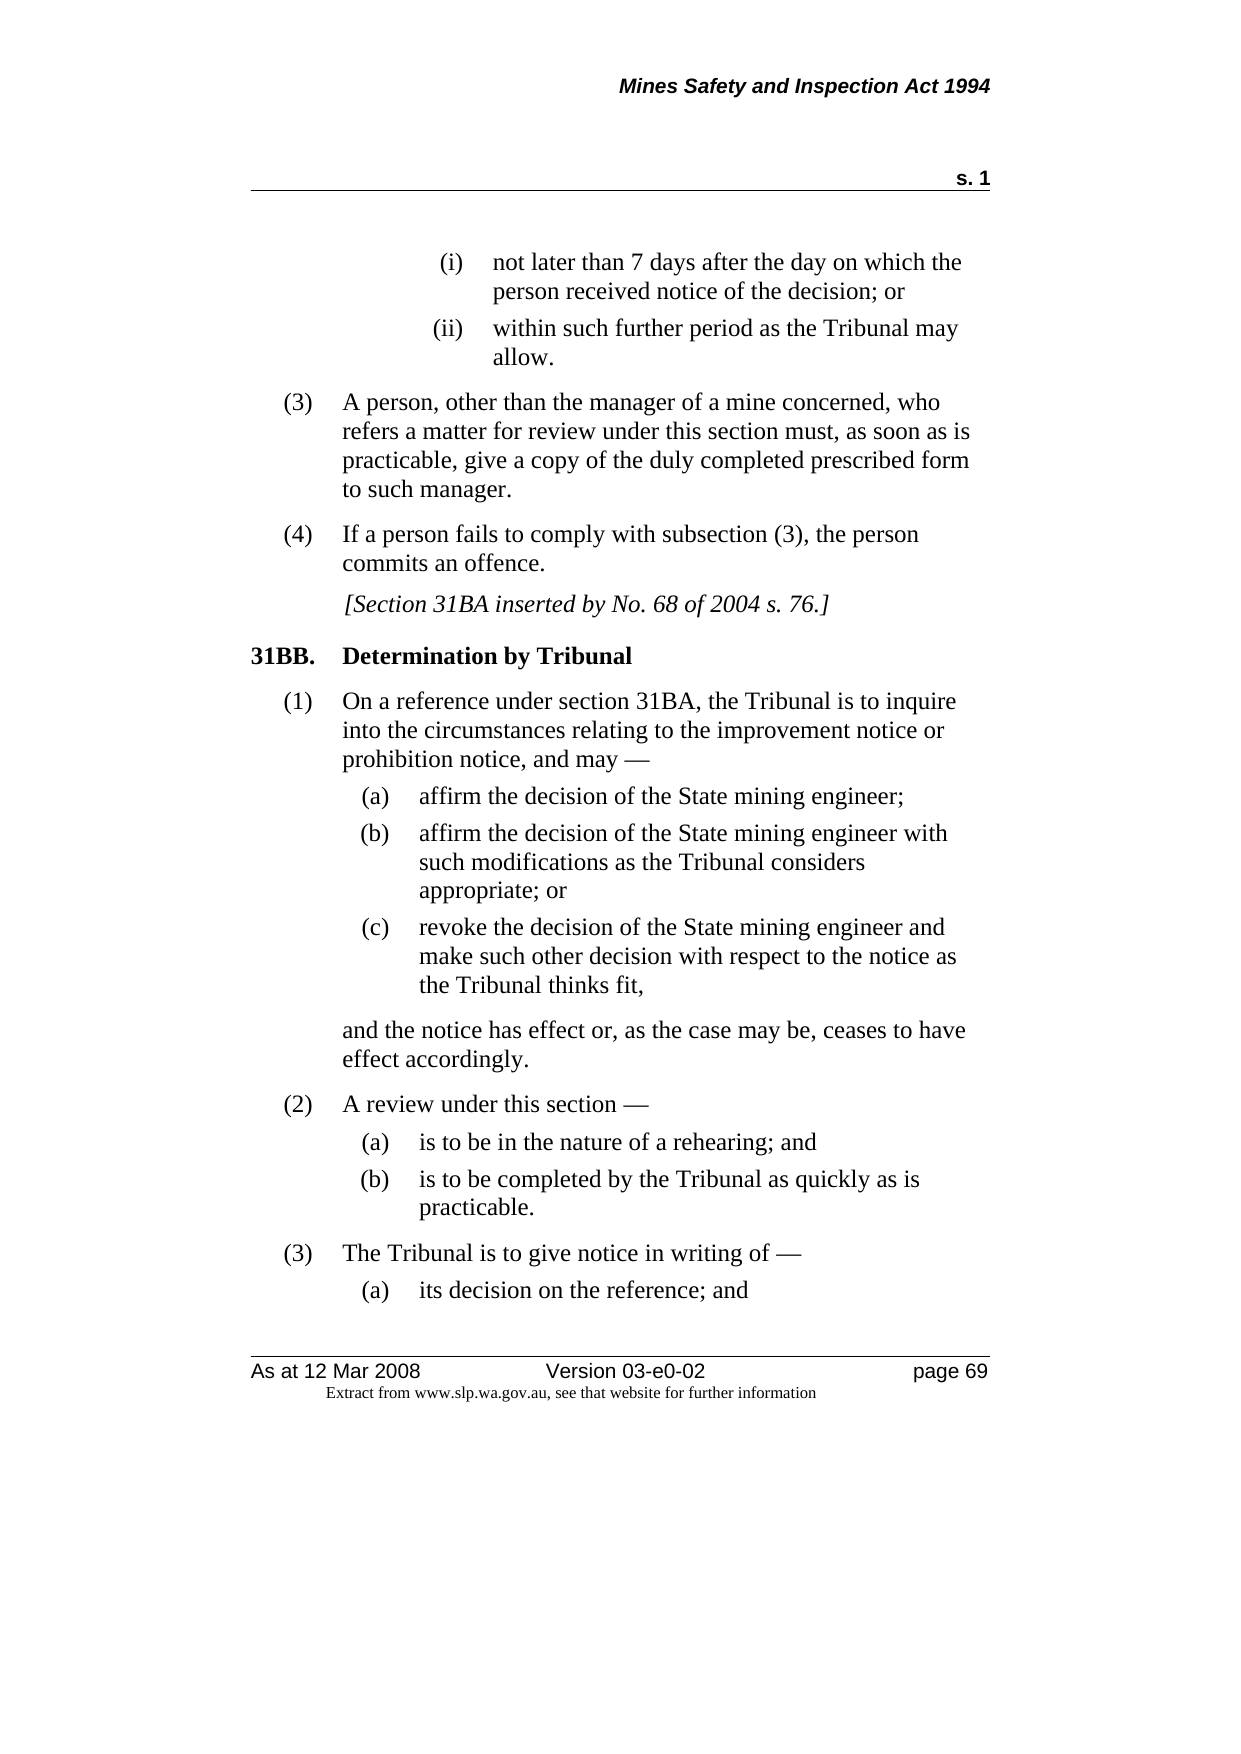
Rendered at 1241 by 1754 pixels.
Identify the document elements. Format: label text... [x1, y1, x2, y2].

text and the notice has effect or, as the case may be, ceases to have effect accordingly. [251, 1015, 990, 1073]
text (b) is to be completed by the Tribunal as quickly as is practicable. [251, 1164, 990, 1221]
text (2) A review under this section — [251, 1089, 990, 1118]
text (i) not later than 7 days after the day on which the person received notice of the decision; or [251, 247, 990, 305]
text (a) affirm the decision of the State mining engineer; [251, 781, 990, 809]
text (3) The Tribunal is to give notice in writing of — [251, 1238, 990, 1267]
text (ii) within such further period as the Tribunal may allow. [251, 313, 990, 371]
subtitle 31BB. Determination by Tribunal [251, 641, 990, 669]
text (c) revoke the decision of the State mining engineer and make such other decision with respect to the notice as the Tribunal thinks fit, [251, 912, 990, 999]
text (a) is to be in the nature of a rehearing; and [251, 1127, 990, 1155]
text (1) On a reference under section 31BA, the Tribunal is to inquire into the circumstances relating to the improvement notice or prohibition notice, and may — [251, 686, 990, 772]
text (a) its decision on the reference; and [251, 1275, 990, 1304]
text [Section 31BA inserted by No. 68 of 2004 s. 76.] [251, 589, 990, 618]
text (4) If a person fails to comply with subsection (3), the person commits an offence. [251, 519, 990, 577]
text (3) A person, other than the manager of a mine concerned, who refers a matter for review under this section must, as soon as is practicable, give a copy of the duly completed prescribed form to such manager. [251, 387, 990, 502]
text (b) affirm the decision of the State mining engineer with such modifications as the Tribunal considers appropriate; or [251, 818, 990, 904]
